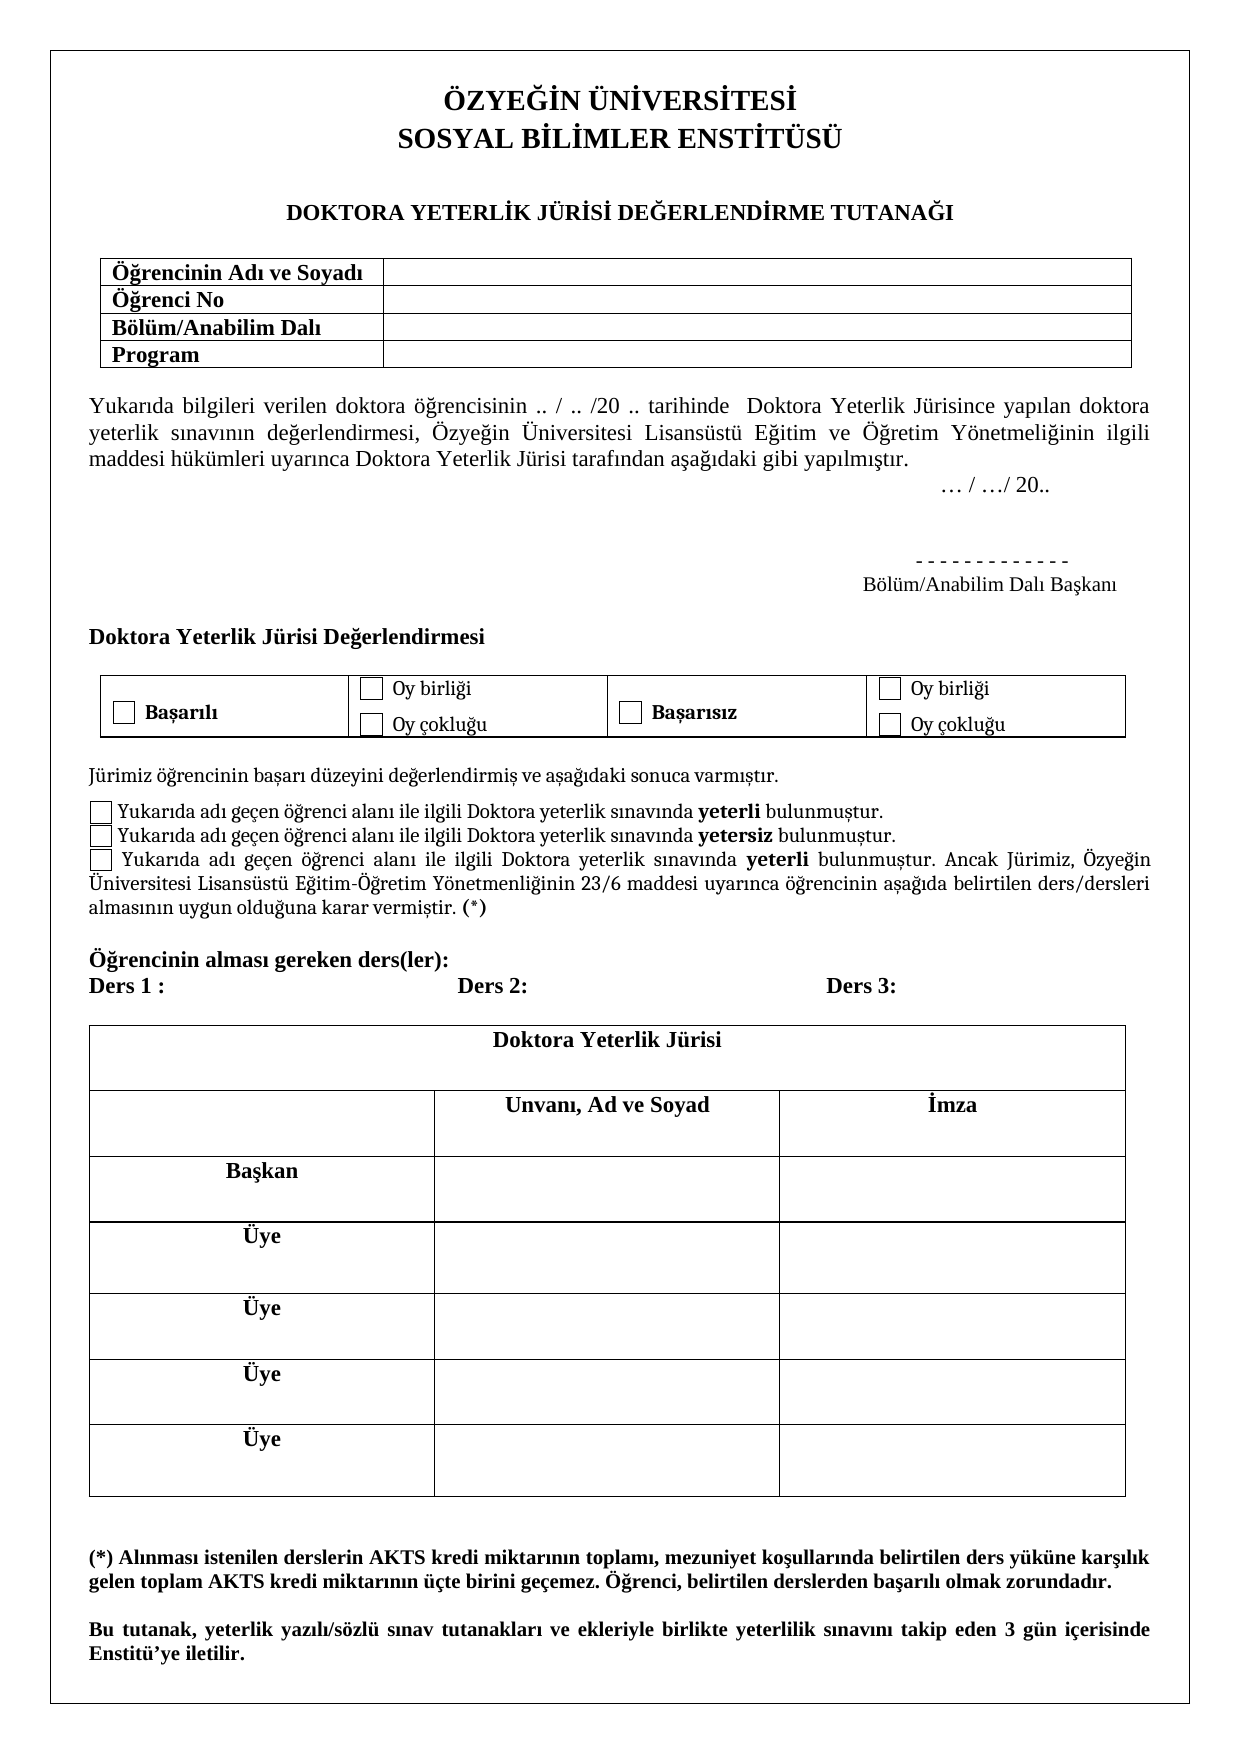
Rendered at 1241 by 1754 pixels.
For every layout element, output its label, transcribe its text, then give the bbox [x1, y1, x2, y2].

table_cell [384, 286, 1131, 312]
table_cell Bölüm/Anabilim Dalı [101, 314, 383, 340]
table_cell [780, 1223, 1125, 1293]
table_header Doktora Yeterlik Jürisi [90, 1026, 1125, 1090]
table_cell Başkan [90, 1157, 434, 1221]
table_cell Üye [90, 1425, 434, 1496]
text Bu tutanak, yeterlik yazılı/sözlü sınav tutanakları ve ekleriyle birlikte yeterlilik sınavını takip eden 3 gün içerisinde Enstitü’ye iletilir. [89, 1617, 1152, 1665]
table_cell [780, 1425, 1125, 1496]
table_header Oy birliği Oy çokluğu [349, 676, 607, 736]
text (*) Alınması istenilen derslerin AKTS kredi miktarının toplamı, mezuniyet koşullarında belirtilen ders yüküne karşılık gelen toplam AKTS kredi miktarının üçte birini geçemez. Öğrenci, belirtilen derslerden başarılı olmak zorundadır. [89, 1545, 1152, 1593]
text Bölüm/Anabilim Dalı Başkanı [89, 572, 1152, 596]
text Yukarıda adı geçen öğrenci alanı ile ilgili Doktora yeterlik sınavında yeterli bulunmuştur. Ancak Jürimiz, Özyeğin Üniversitesi Lisansüstü Eğitim-Öğretim Yönetmenliğinin 23/6 maddesi uyarınca öğrencinin aşağıda belirtilen ders/dersleri almasının uygun olduğuna karar vermiştir. (*) [89, 848, 1152, 919]
text Jürimiz öğrencinin başarı düzeyini değerlendirmiş ve aşağıdaki sonuca varmıştır. [89, 764, 1152, 788]
table_cell [384, 314, 1131, 340]
table_cell [780, 1294, 1125, 1358]
text Yukarıda adı geçen öğrenci alanı ile ilgili Doktora yeterlik sınavında yetersiz bulunmuştur. [89, 824, 1152, 848]
table_header Öğrencinin Adı ve Soyadı [101, 259, 383, 285]
text ÖZYEĞİN ÜNİVERSİTESİ [89, 83, 1152, 117]
table_cell [780, 1157, 1125, 1221]
table_cell [435, 1157, 779, 1221]
table_header Başarılı [101, 676, 348, 736]
text SOSYAL BİLİMLER ENSTİTÜSÜ [89, 122, 1152, 155]
text Yukarıda bilgileri verilen doktora öğrencisinin .. / .. /20 .. tarihinde Doktora Yeterlik Jürisince yapılan doktora yeterlik sınavının değerlendirmesi, Özyeğin Üniversitesi Lisansüstü Eğitim ve Öğretim Yönetmeliğinin ilgili maddesi hükümleri uyarınca Doktora Yeterlik Jürisi tarafından aşağıdaki gibi yapılmıştır. … / …/ 20.. [89, 392, 1152, 498]
table_header Oy birliği Oy çokluğu [867, 676, 1125, 736]
table_cell Program [101, 341, 383, 367]
table_cell Üye [90, 1360, 434, 1424]
table_cell [90, 1091, 434, 1156]
table_cell Öğrenci No [101, 286, 383, 312]
table_cell [435, 1360, 779, 1424]
table_cell [780, 1360, 1125, 1424]
text Ders 1 : Ders 2: Ders 3: [89, 972, 1152, 1025]
text - - - - - - - - - - - - - [826, 548, 1152, 572]
text Doktora Yeterlik Jürisi Değerlendirmesi [89, 623, 1152, 649]
table_cell [435, 1294, 779, 1358]
text Yukarıda adı geçen öğrenci alanı ile ilgili Doktora yeterlik sınavında yeterli bulunmuştur. [89, 800, 1152, 824]
table_cell Üye [90, 1294, 434, 1358]
table_cell [435, 1425, 779, 1496]
text DOKTORA YETERLİK JÜRİSİ DEĞERLENDİRME TUTANAĞI [89, 199, 1152, 225]
table_cell İmza [780, 1091, 1125, 1156]
table_cell [435, 1223, 779, 1293]
table_header [384, 259, 1131, 285]
table_cell [384, 341, 1131, 367]
table_header Başarısız [608, 676, 866, 736]
table_cell Unvanı, Ad ve Soyad [435, 1091, 779, 1156]
table_cell Üye [90, 1223, 434, 1293]
text Öğrencinin alması gereken ders(ler): [89, 946, 1152, 972]
